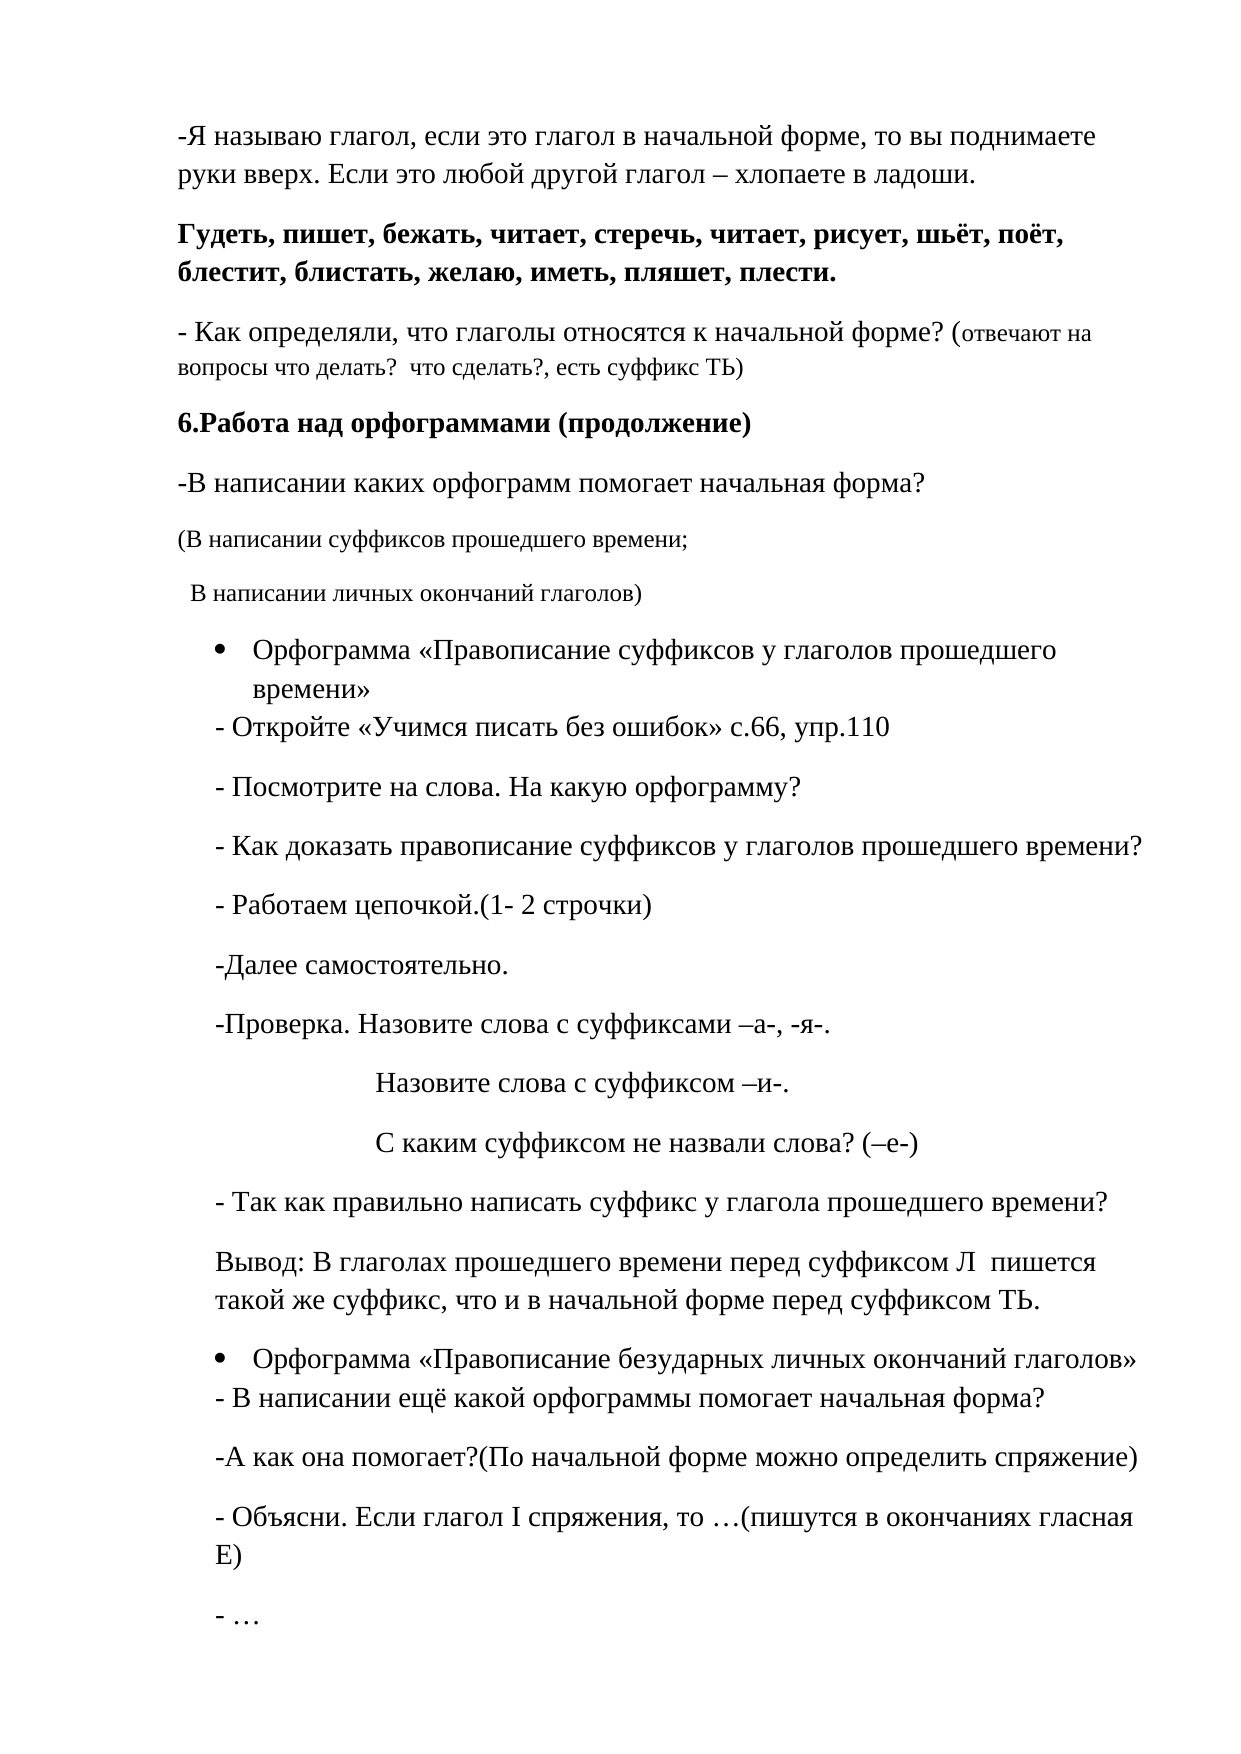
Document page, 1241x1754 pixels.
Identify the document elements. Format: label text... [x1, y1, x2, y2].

text -Проверка. Назовите слова с суффиксами –а-, -я-. [215, 1006, 1152, 1040]
text - Так как правильно написать суффикс у глагола прошедшего времени? [215, 1184, 1152, 1218]
text 6.Работа над орфограммами (продолжение) [177, 406, 1152, 439]
text (В написании суффиксов прошедшего времени; [177, 524, 1152, 553]
text С каким суффиксом не назвали слова? (–е-) [215, 1125, 1152, 1158]
text - Как определяли, что глаголы относятся к начальной форме? (отвечают на вопросы что делать? что сделать?, есть суффикс ТЬ) [177, 314, 1152, 381]
text - Откройте «Учимся писать без ошибок» с.66, упр.110 [215, 709, 1152, 743]
text - Посмотрите на слова. На какую орфограмму? [215, 769, 1152, 802]
text - В написании ещё какой орфограммы помогает начальная форма? [215, 1380, 1152, 1414]
text Гудеть, пишет, бежать, читает, стеречь, читает, рисует, шьёт, поёт, блестит, блистать, желаю, иметь, пляшет, плести. [177, 216, 1152, 288]
list Орфограмма «Правописание суффиксов у глаголов прошедшего времени» [215, 632, 1152, 704]
list Орфограмма «Правописание безударных личных окончаний глаголов» [215, 1342, 1152, 1375]
text -А как она помогает?(По начальной форме можно определить спряжение) [215, 1439, 1152, 1473]
text - Объясни. Если глагол I спряжения, то …(пишутся в окончаниях гласная Е) [215, 1499, 1152, 1571]
text -В написании каких орфограмм помогает начальная форма? [177, 465, 1152, 498]
text -Далее самостоятельно. [215, 947, 1152, 980]
text - Как доказать правописание суффиксов у глаголов прошедшего времени? [215, 828, 1152, 862]
text Вывод: В глаголах прошедшего времени перед суффиксом Л пишется такой же суффикс, что и в начальной форме перед суффиксом ТЬ. [215, 1244, 1152, 1316]
text - … [215, 1597, 1152, 1630]
text - Работаем цепочкой.(1- 2 строчки) [215, 887, 1152, 921]
text В написании личных окончаний глаголов) [177, 578, 1152, 607]
text Назовите слова с суффиксом –и-. [215, 1066, 1152, 1099]
text -Я называю глагол, если это глагол в начальной форме, то вы поднимаете руки вверх. Если это любой другой глагол – хлопаете в ладоши. [177, 118, 1152, 190]
